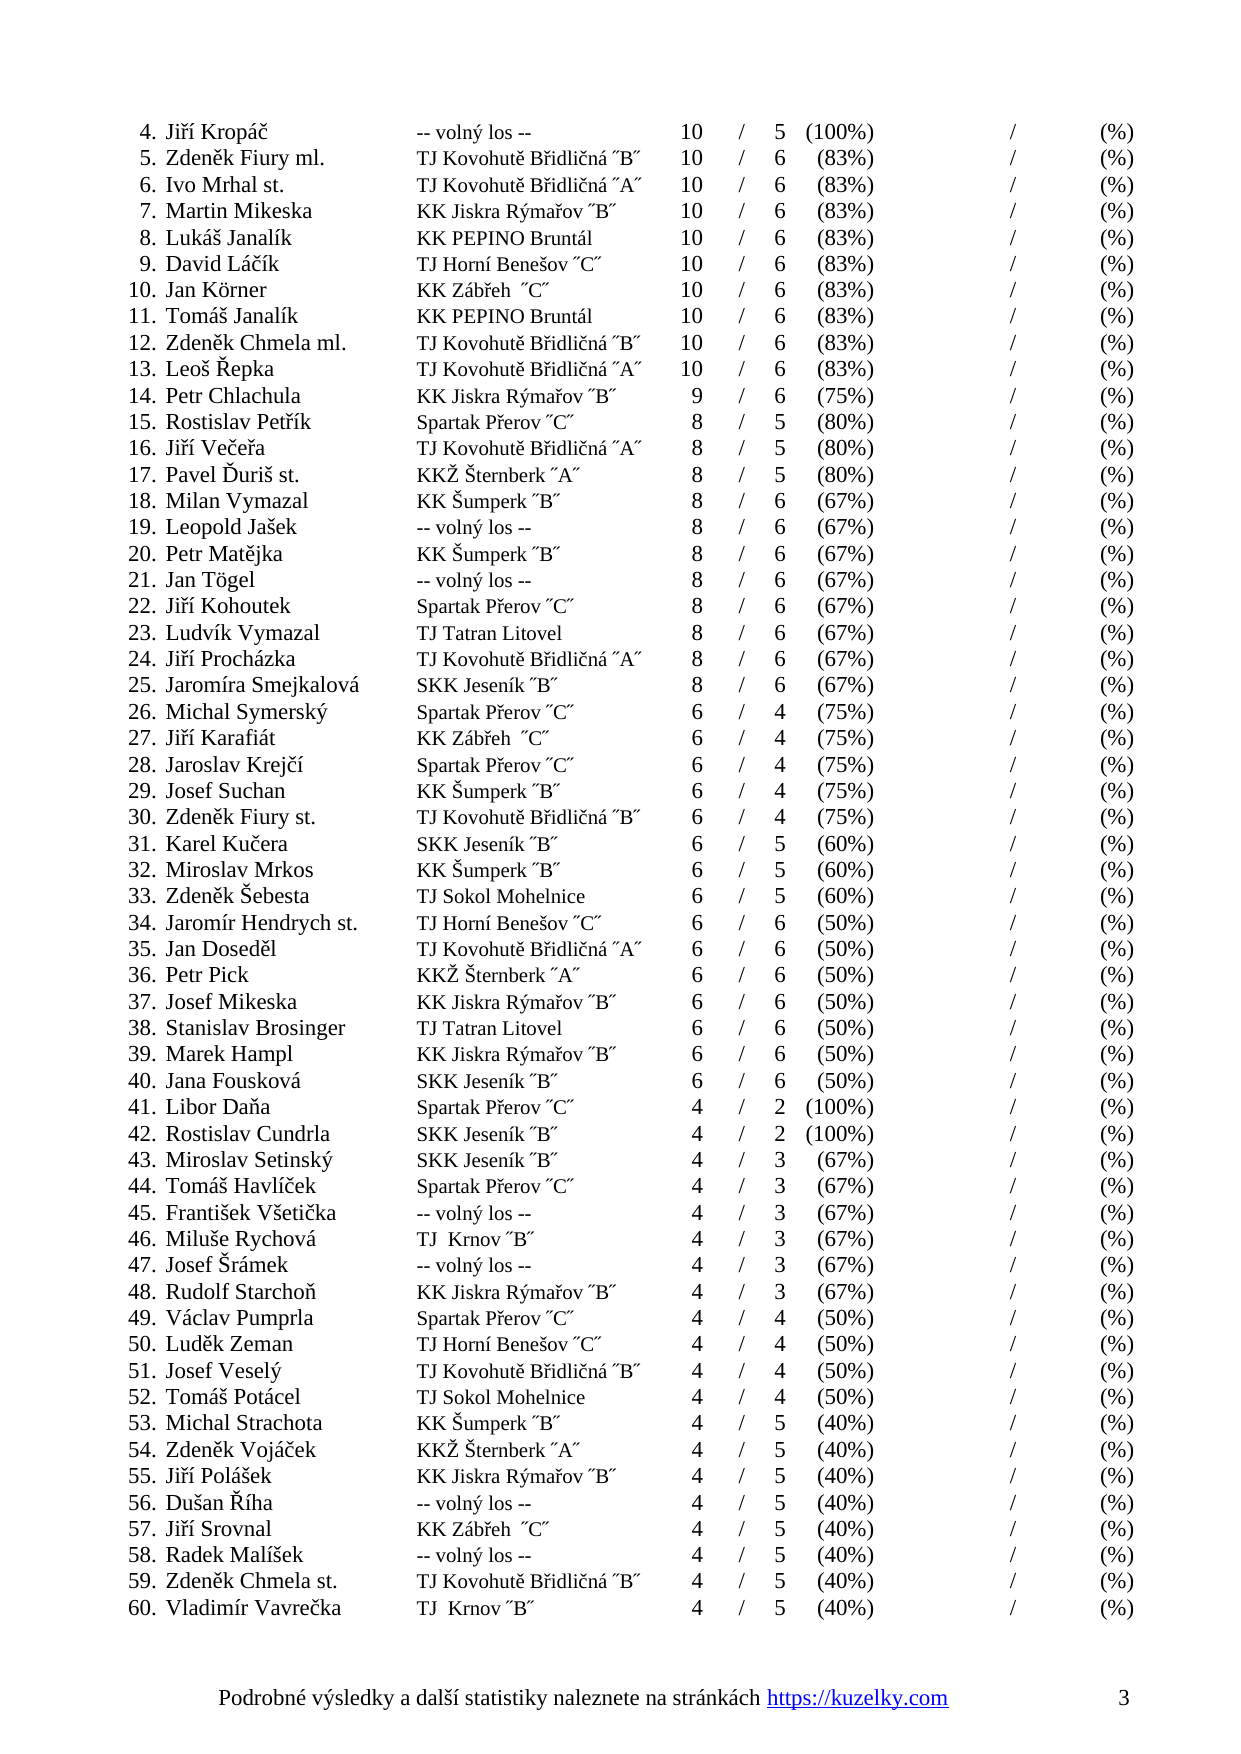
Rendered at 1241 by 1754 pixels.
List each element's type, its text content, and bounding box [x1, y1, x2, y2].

text 21. Jan Tögel -- volný los -- 8 / 6 (67%) / (%) [106, 566, 1134, 592]
text 18. Milan Vymazal KK Šumperk ˝B˝ 8 / 6 (67%) / (%) [106, 487, 1134, 513]
text 5. Zdeněk Fiury ml. TJ Kovohutě Břidličná ˝B˝ 10 / 6 (83%) / (%) [106, 144, 1134, 171]
text 32. Miroslav Mrkos KK Šumperk ˝B˝ 6 / 5 (60%) / (%) [106, 856, 1134, 882]
text 16. Jiří Večeřa TJ Kovohutě Břidličná ˝A˝ 8 / 5 (80%) / (%) [106, 434, 1134, 461]
text 9. David Láčík TJ Horní Benešov ˝C˝ 10 / 6 (83%) / (%) [106, 250, 1134, 276]
text 39. Marek Hampl KK Jiskra Rýmařov ˝B˝ 6 / 6 (50%) / (%) [106, 1041, 1134, 1067]
text 23. Ludvík Vymazal TJ Tatran Litovel 8 / 6 (67%) / (%) [106, 619, 1134, 645]
text 57. Jiří Srovnal KK Zábřeh ˝C˝ 4 / 5 (40%) / (%) [106, 1515, 1134, 1541]
text 60. Vladimír Vavrečka TJ Krnov ˝B˝ 4 / 5 (40%) / (%) [106, 1594, 1134, 1620]
text 58. Radek Malíšek -- volný los -- 4 / 5 (40%) / (%) [106, 1541, 1134, 1568]
text 48. Rudolf Starchoň KK Jiskra Rýmařov ˝B˝ 4 / 3 (67%) / (%) [106, 1278, 1134, 1304]
text 40. Jana Fousková SKK Jeseník ˝B˝ 6 / 6 (50%) / (%) [106, 1067, 1134, 1093]
text 6. Ivo Mrhal st. TJ Kovohutě Břidličná ˝A˝ 10 / 6 (83%) / (%) [106, 171, 1134, 197]
text 34. Jaromír Hendrych st. TJ Horní Benešov ˝C˝ 6 / 6 (50%) / (%) [106, 909, 1134, 935]
text 19. Leopold Jašek -- volný los -- 8 / 6 (67%) / (%) [106, 513, 1134, 540]
text 8. Lukáš Janalík KK PEPINO Bruntál 10 / 6 (83%) / (%) [106, 223, 1134, 250]
text 33. Zdeněk Šebesta TJ Sokol Mohelnice 6 / 5 (60%) / (%) [106, 882, 1134, 909]
text 56. Dušan Říha -- volný los -- 4 / 5 (40%) / (%) [106, 1488, 1134, 1515]
text 43. Miroslav Setinský SKK Jeseník ˝B˝ 4 / 3 (67%) / (%) [106, 1146, 1134, 1172]
text 53. Michal Strachota KK Šumperk ˝B˝ 4 / 5 (40%) / (%) [106, 1409, 1134, 1436]
text 17. Pavel Ďuriš st. KKŽ Šternberk ˝A˝ 8 / 5 (80%) / (%) [106, 461, 1134, 487]
text 54. Zdeněk Vojáček KKŽ Šternberk ˝A˝ 4 / 5 (40%) / (%) [106, 1436, 1134, 1462]
text 49. Václav Pumprla Spartak Přerov ˝C˝ 4 / 4 (50%) / (%) [106, 1304, 1134, 1330]
text 47. Josef Šrámek -- volný los -- 4 / 3 (67%) / (%) [106, 1251, 1134, 1278]
text 50. Luděk Zeman TJ Horní Benešov ˝C˝ 4 / 4 (50%) / (%) [106, 1330, 1134, 1357]
text 20. Petr Matějka KK Šumperk ˝B˝ 8 / 6 (67%) / (%) [106, 540, 1134, 566]
text 26. Michal Symerský Spartak Přerov ˝C˝ 6 / 4 (75%) / (%) [106, 698, 1134, 724]
text 10. Jan Körner KK Zábřeh ˝C˝ 10 / 6 (83%) / (%) [106, 276, 1134, 303]
text 44. Tomáš Havlíček Spartak Přerov ˝C˝ 4 / 3 (67%) / (%) [106, 1172, 1134, 1199]
text 27. Jiří Karafiát KK Zábřeh ˝C˝ 6 / 4 (75%) / (%) [106, 724, 1134, 751]
text 55. Jiří Polášek KK Jiskra Rýmařov ˝B˝ 4 / 5 (40%) / (%) [106, 1462, 1134, 1488]
text 13. Leoš Řepka TJ Kovohutě Břidličná ˝A˝ 10 / 6 (83%) / (%) [106, 355, 1134, 382]
text 4. Jiří Kropáč -- volný los -- 10 / 5 (100%) / (%) [106, 118, 1134, 144]
text 25. Jaromíra Smejkalová SKK Jeseník ˝B˝ 8 / 6 (67%) / (%) [106, 672, 1134, 698]
text 30. Zdeněk Fiury st. TJ Kovohutě Břidličná ˝B˝ 6 / 4 (75%) / (%) [106, 803, 1134, 830]
text 22. Jiří Kohoutek Spartak Přerov ˝C˝ 8 / 6 (67%) / (%) [106, 592, 1134, 619]
text 41. Libor Daňa Spartak Přerov ˝C˝ 4 / 2 (100%) / (%) [106, 1093, 1134, 1119]
text 31. Karel Kučera SKK Jeseník ˝B˝ 6 / 5 (60%) / (%) [106, 830, 1134, 856]
text 35. Jan Doseděl TJ Kovohutě Břidličná ˝A˝ 6 / 6 (50%) / (%) [106, 935, 1134, 961]
text 7. Martin Mikeska KK Jiskra Rýmařov ˝B˝ 10 / 6 (83%) / (%) [106, 197, 1134, 223]
text 37. Josef Mikeska KK Jiskra Rýmařov ˝B˝ 6 / 6 (50%) / (%) [106, 988, 1134, 1014]
text 51. Josef Veselý TJ Kovohutě Břidličná ˝B˝ 4 / 4 (50%) / (%) [106, 1357, 1134, 1383]
text 28. Jaroslav Krejčí Spartak Přerov ˝C˝ 6 / 4 (75%) / (%) [106, 751, 1134, 777]
text 11. Tomáš Janalík KK PEPINO Bruntál 10 / 6 (83%) / (%) [106, 303, 1134, 329]
text 42. Rostislav Cundrla SKK Jeseník ˝B˝ 4 / 2 (100%) / (%) [106, 1119, 1134, 1146]
text 24. Jiří Procházka TJ Kovohutě Břidličná ˝A˝ 8 / 6 (67%) / (%) [106, 645, 1134, 672]
text 38. Stanislav Brosinger TJ Tatran Litovel 6 / 6 (50%) / (%) [106, 1014, 1134, 1041]
text 36. Petr Pick KKŽ Šternberk ˝A˝ 6 / 6 (50%) / (%) [106, 961, 1134, 988]
text 29. Josef Suchan KK Šumperk ˝B˝ 6 / 4 (75%) / (%) [106, 777, 1134, 803]
text 14. Petr Chlachula KK Jiskra Rýmařov ˝B˝ 9 / 6 (75%) / (%) [106, 382, 1134, 408]
text 59. Zdeněk Chmela st. TJ Kovohutě Břidličná ˝B˝ 4 / 5 (40%) / (%) [106, 1568, 1134, 1594]
text 45. František Všetička -- volný los -- 4 / 3 (67%) / (%) [106, 1199, 1134, 1225]
text 15. Rostislav Petřík Spartak Přerov ˝C˝ 8 / 5 (80%) / (%) [106, 408, 1134, 434]
text 52. Tomáš Potácel TJ Sokol Mohelnice 4 / 4 (50%) / (%) [106, 1383, 1134, 1409]
text 46. Miluše Rychová TJ Krnov ˝B˝ 4 / 3 (67%) / (%) [106, 1225, 1134, 1251]
text 12. Zdeněk Chmela ml. TJ Kovohutě Břidličná ˝B˝ 10 / 6 (83%) / (%) [106, 329, 1134, 355]
